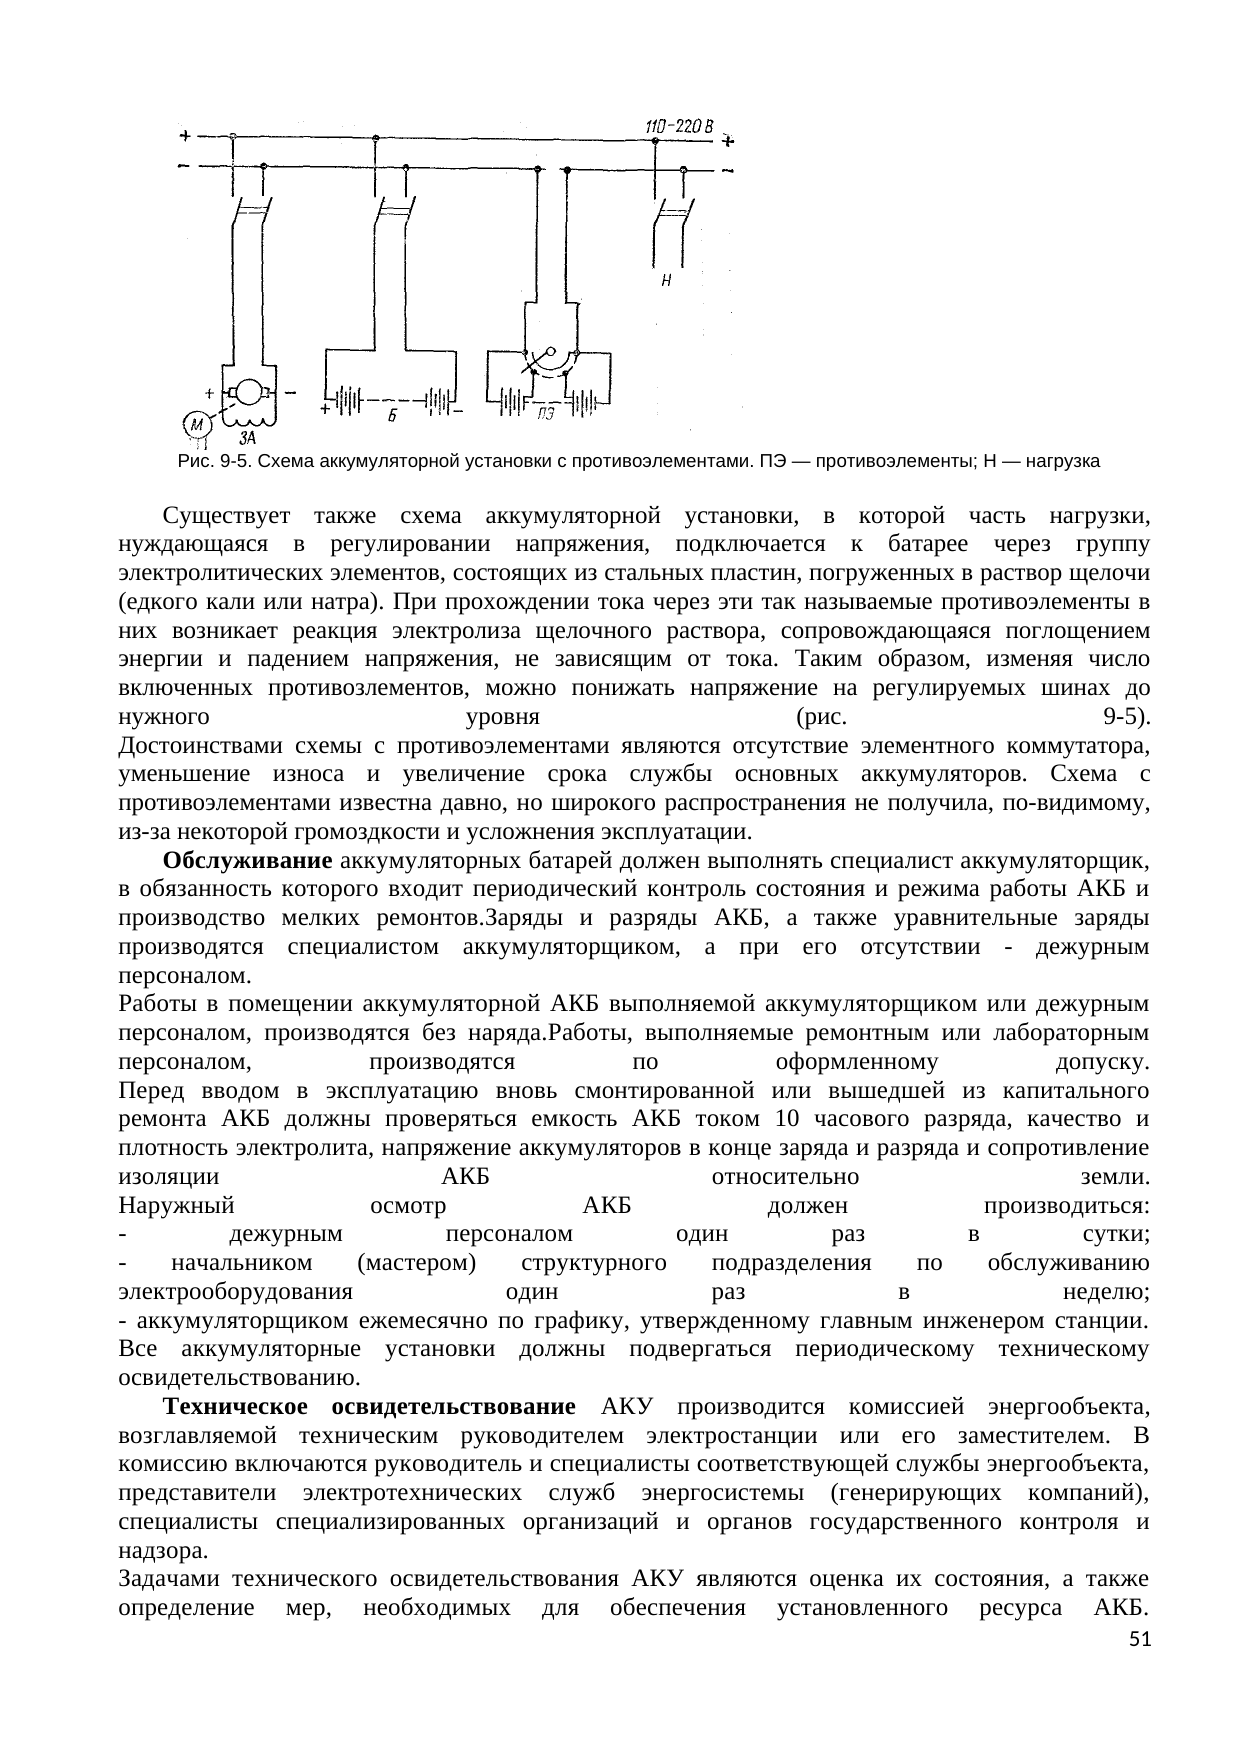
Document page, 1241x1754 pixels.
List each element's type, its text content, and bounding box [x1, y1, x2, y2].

text Обслуживание аккумуляторных батарей должен выполнять специалист аккумуляторщик, в обязанность которого входит периодический контроль состояния и режима работы АКБ и производство мелких ремонтов.Заряды и разряды АКБ, а также уравнительные заряды производятся специалистом аккумуляторщиком, а при его отсутствии - дежурным персоналом. Работы в помещении аккумуляторной АКБ выполняемой аккумуляторщиком или дежурным персоналом, производятся без наряда.Работы, выполняемые ремонтным или лабораторным персоналом, производятся по оформленному допуску. Перед вводом в эксплуатацию вновь смонтированной или вышедшей из капитального ремонта АКБ должны проверяться емкость АКБ током 10 часового разряда, качество и плотность электролита, напряжение аккумуляторов в конце заряда и разряда и сопротивление изоляции АКБ относительно земли. Наружный осмотр АКБ должен производиться: - дежурным персоналом один раз в сутки; - начальником (мастером) структурного подразделения по обслуживанию электрооборудования один раз в неделю; - аккумуляторщиком ежемесячно по графику, утвержденному главным инженером станции. Все аккумуляторные установки должны подвергаться периодическому техническому освидетельствованию. [118, 845, 1152, 1391]
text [118, 1391, 1152, 1621]
text Существует также схема аккумуляторной установки, в которой часть нагрузки, нуждающаяся в регулировании напряжения, подключается к батарее через группу электролитических элементов, состоящих из стальных пластин, погруженных в раствор щелочи (едкого кали или натра). При прохождении тока через эти так называемые противоэлементы в них возникает реакция электролиза щелочного раствора, сопровождающаяся поглощением энергии и падением напряжения, не зависящим от тока. Таким образом, изменяя число включенных противозлементов, можно понижать напряжение на регулируемых шинах до нужного уровня (рис. 9-5). Достоинствами схемы с противоэлементами являются отсутствие элементного коммутатора, уменьшение износа и увеличение срока службы основных аккумуляторов. Схема с противоэлементами известна давно, но широкого распространения не получила, по-видимому, из-за некоторой громоздкости и усложнения эксплуатации. [118, 500, 1152, 845]
picture [177, 118, 745, 450]
